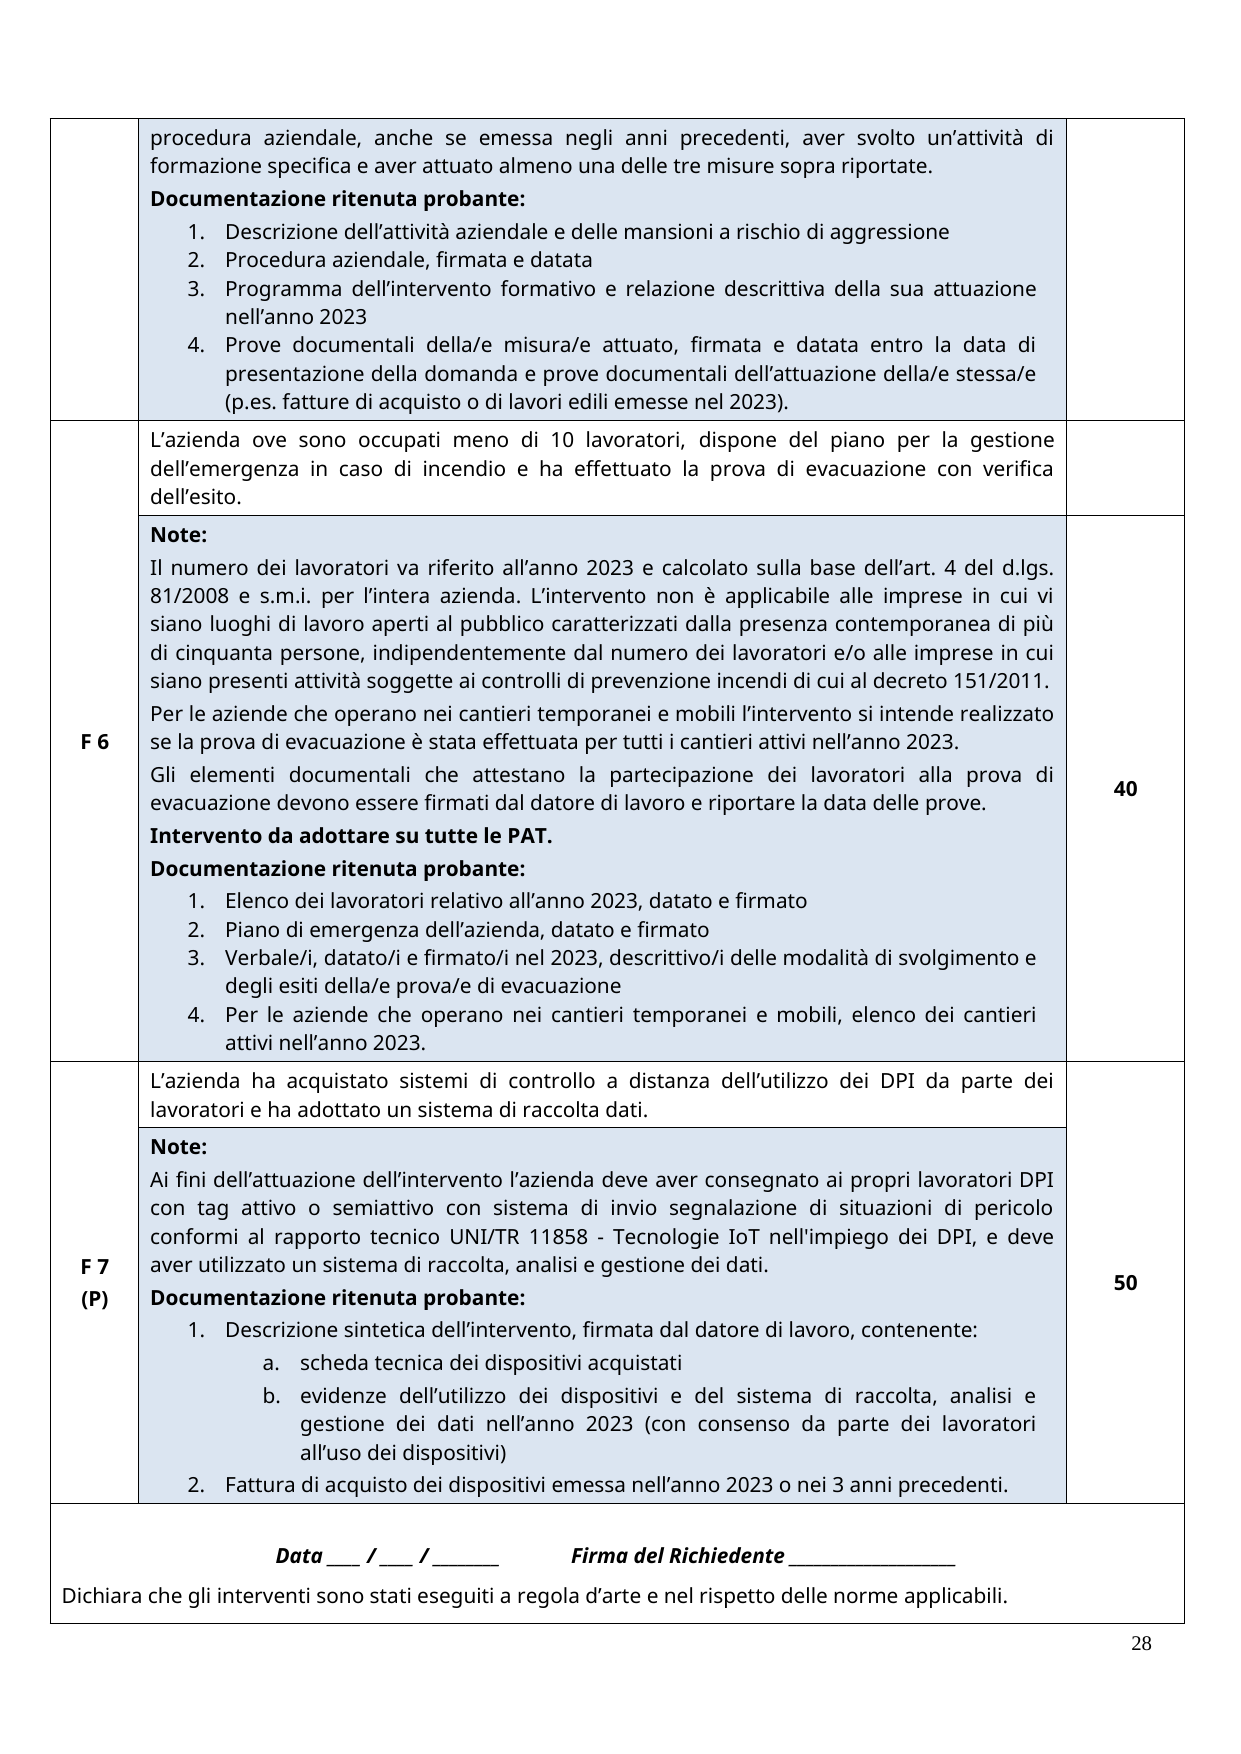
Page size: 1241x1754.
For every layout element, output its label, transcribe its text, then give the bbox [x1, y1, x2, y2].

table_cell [51, 1504, 1184, 1623]
table_cell L’azienda ha acquistato sistemi di controllo a distanza dell’utilizzo dei DPI da parte dei lavoratori e ha adottato un sistema di raccolta dati. [139, 1062, 1066, 1127]
table_cell 50 [1067, 1062, 1184, 1503]
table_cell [139, 119, 1066, 420]
table_cell F 7 (P) [51, 1062, 138, 1503]
table_cell Note: Il numero dei lavoratori va riferito all’anno 2023 e calcolato sulla base dell’art. 4 del d.lgs. 81/2008 e s.m.i. per l’intera azienda. L’intervento non è applicabile alle imprese in cui vi siano luoghi di lavoro aperti al pubblico caratterizzati dalla presenza contemporanea di più di cinquanta persone, indipendentemente dal numero dei lavoratori e/o alle imprese in cui siano presenti attività soggette ai controlli di prevenzione incendi di cui al decreto 151/2011. Per le aziende che operano nei cantieri temporanei e mobili l’intervento si intende realizzato se la prova di evacuazione è stata effettuata per tutti i cantieri attivi nell’anno 2023. Gli elementi documentali che attestano la partecipazione dei lavoratori alla prova di evacuazione devono essere firmati dal datore di lavoro e riportare la data delle prove. Intervento da adottare su tutte le PAT. Documentazione ritenuta probante: Elenco dei lavoratori relativo all’anno 2023, datato e firmato Piano di emergenza dell’azienda, datato e firmato Verbale/i, datato/i e firmato/i nel 2023, descrittivo/i delle modalità di svolgimento e degli esiti della/e prova/e di evacuazione Per le aziende che operano nei cantieri temporanei e mobili, elenco dei cantieri attivi nell’anno 2023. [139, 516, 1066, 1061]
table_cell Note: Ai fini dell’attuazione dell’intervento l’azienda deve aver consegnato ai propri lavoratori DPI con tag attivo o semiattivo con sistema di invio segnalazione di situazioni di pericolo conformi al rapporto tecnico UNI/TR 11858 - Tecnologie IoT nell'impiego dei DPI, e deve aver utilizzato un sistema di raccolta, analisi e gestione dei dati. Documentazione ritenuta probante: Descrizione sintetica dell’intervento, firmata dal datore di lavoro, contenente: scheda tecnica dei dispositivi acquistati evidenze dell’utilizzo dei dispositivi e del sistema di raccolta, analisi e gestione dei dati nell’anno 2023 (con consenso da parte dei lavoratori all’uso dei dispositivi) Fattura di acquisto dei dispositivi emessa nell’anno 2023 o nei 3 anni precedenti. [139, 1128, 1066, 1503]
table_cell F 6 [51, 421, 138, 1061]
table_cell [1067, 421, 1184, 515]
table_cell L’azienda ove sono occupati meno di 10 lavoratori, dispone del piano per la gestione dell’emergenza in caso di incendio e ha effettuato la prova di evacuazione con verifica dell’esito. [139, 421, 1066, 515]
table_cell 40 [1067, 516, 1184, 1061]
